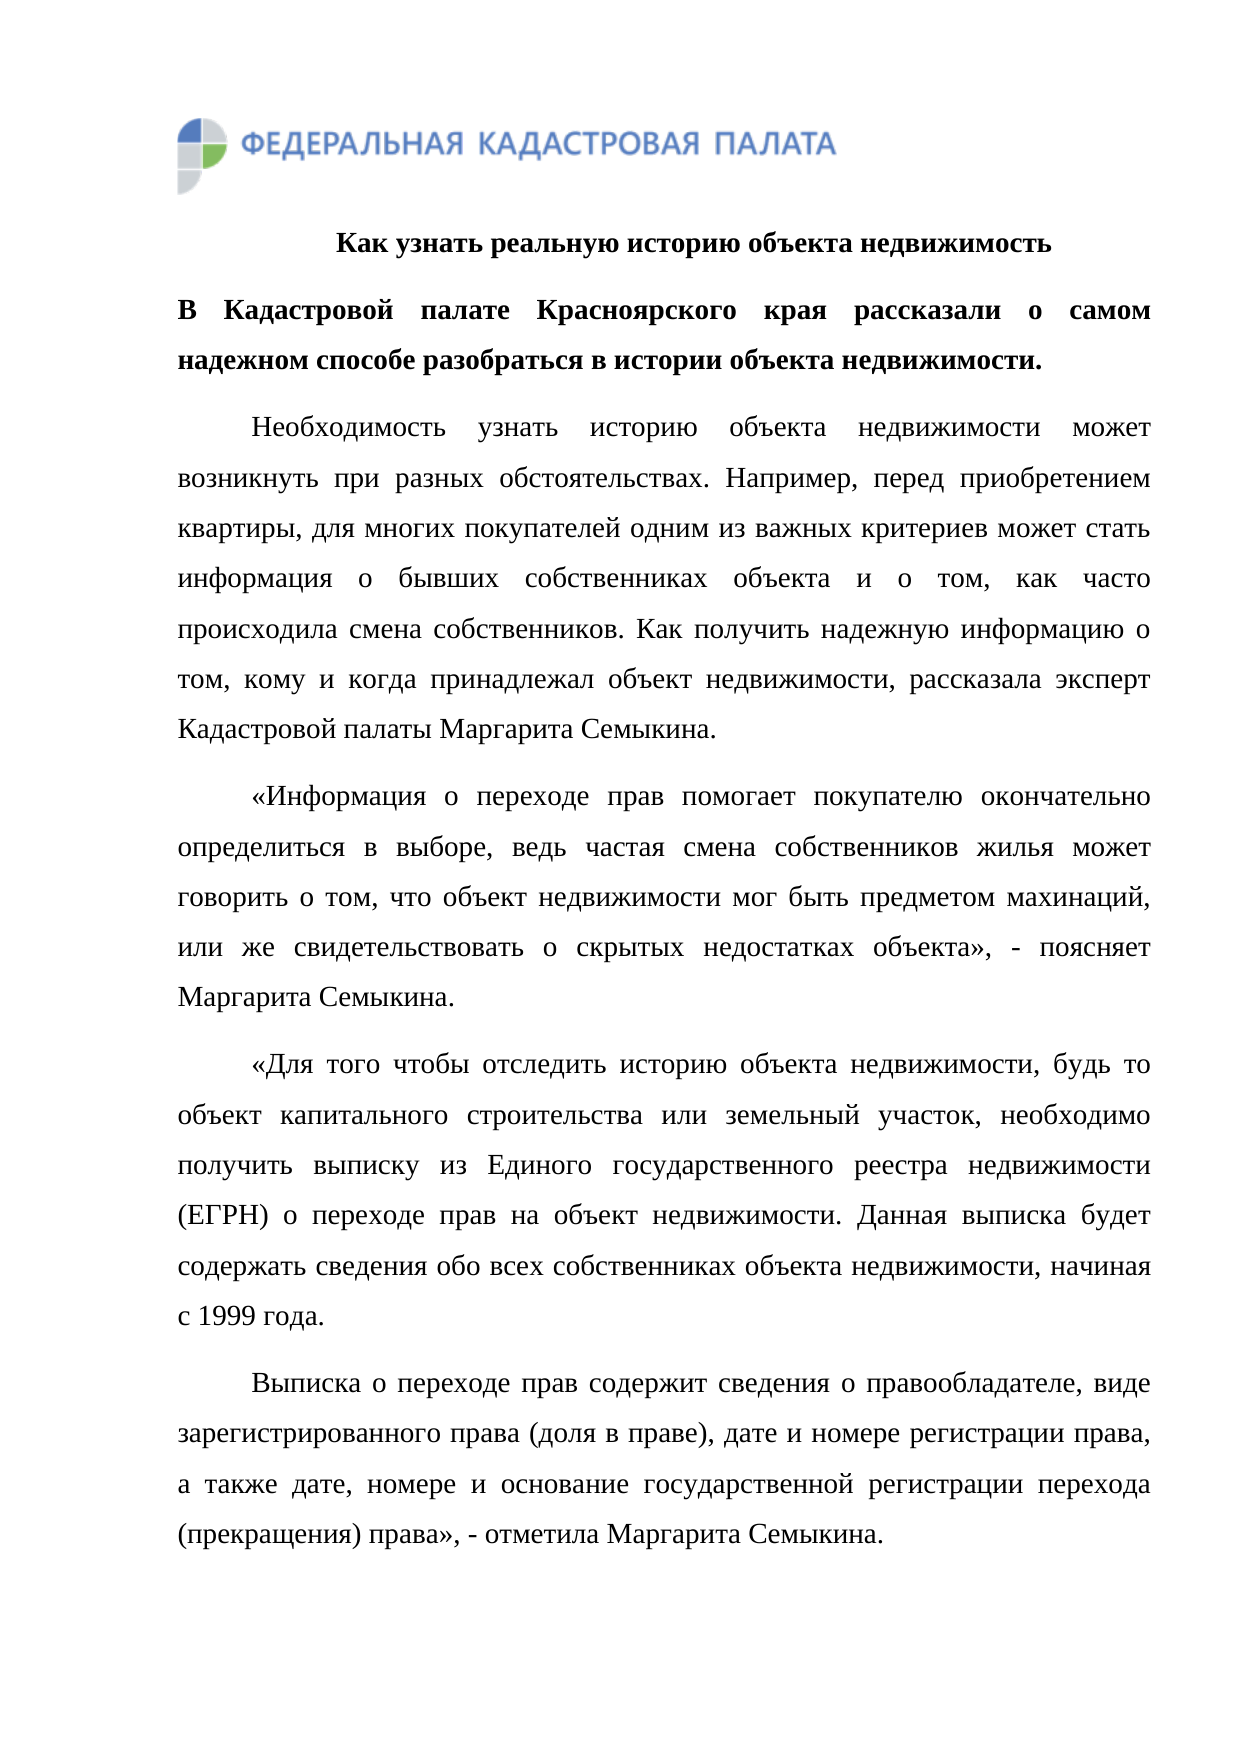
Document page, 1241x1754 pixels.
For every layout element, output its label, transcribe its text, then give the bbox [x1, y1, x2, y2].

text Как узнать реальную историю объекта недвижимость [177, 225, 1152, 259]
text Выписка о переходе прав содержит сведения о правообладателе, виде зарегистрированного права (доля в праве), дате и номере регистрации права, а также дате, номере и основание государственной регистрации перехода (прекращения) права», - отметила Маргарита Семыкина. [177, 1365, 1152, 1549]
text «Информация о переходе прав помогает покупателю окончательно определиться в выборе, ведь частая смена собственников жилья может говорить о том, что объект недвижимости мог быть предметом махинаций, или же свидетельствовать о скрытых недостатках объекта», - поясняет Маргарита Семыкина. [177, 778, 1152, 1013]
text В Кадастровой палате Красноярского края рассказали о самом надежном способе разобраться в истории объекта недвижимости. [177, 292, 1152, 376]
picture [177, 118, 837, 195]
text Необходимость узнать историю объекта недвижимости может возникнуть при разных обстоятельствах. Например, перед приобретением квартиры, для многих покупателей одним из важных критериев может стать информация о бывших собственниках объекта и о том, как часто происходила смена собственников. Как получить надежную информацию о том, кому и когда принадлежал объект недвижимости, рассказала эксперт Кадастровой палаты Маргарита Семыкина. [177, 409, 1152, 745]
text «Для того чтобы отследить историю объекта недвижимости, будь то объект капитального строительства или земельный участок, необходимо получить выписку из Единого государственного реестра недвижимости (ЕГРН) о переходе прав на объект недвижимости. Данная выписка будет содержать сведения обо всех собственниках объекта недвижимости, начиная с 1999 года. [177, 1047, 1152, 1332]
